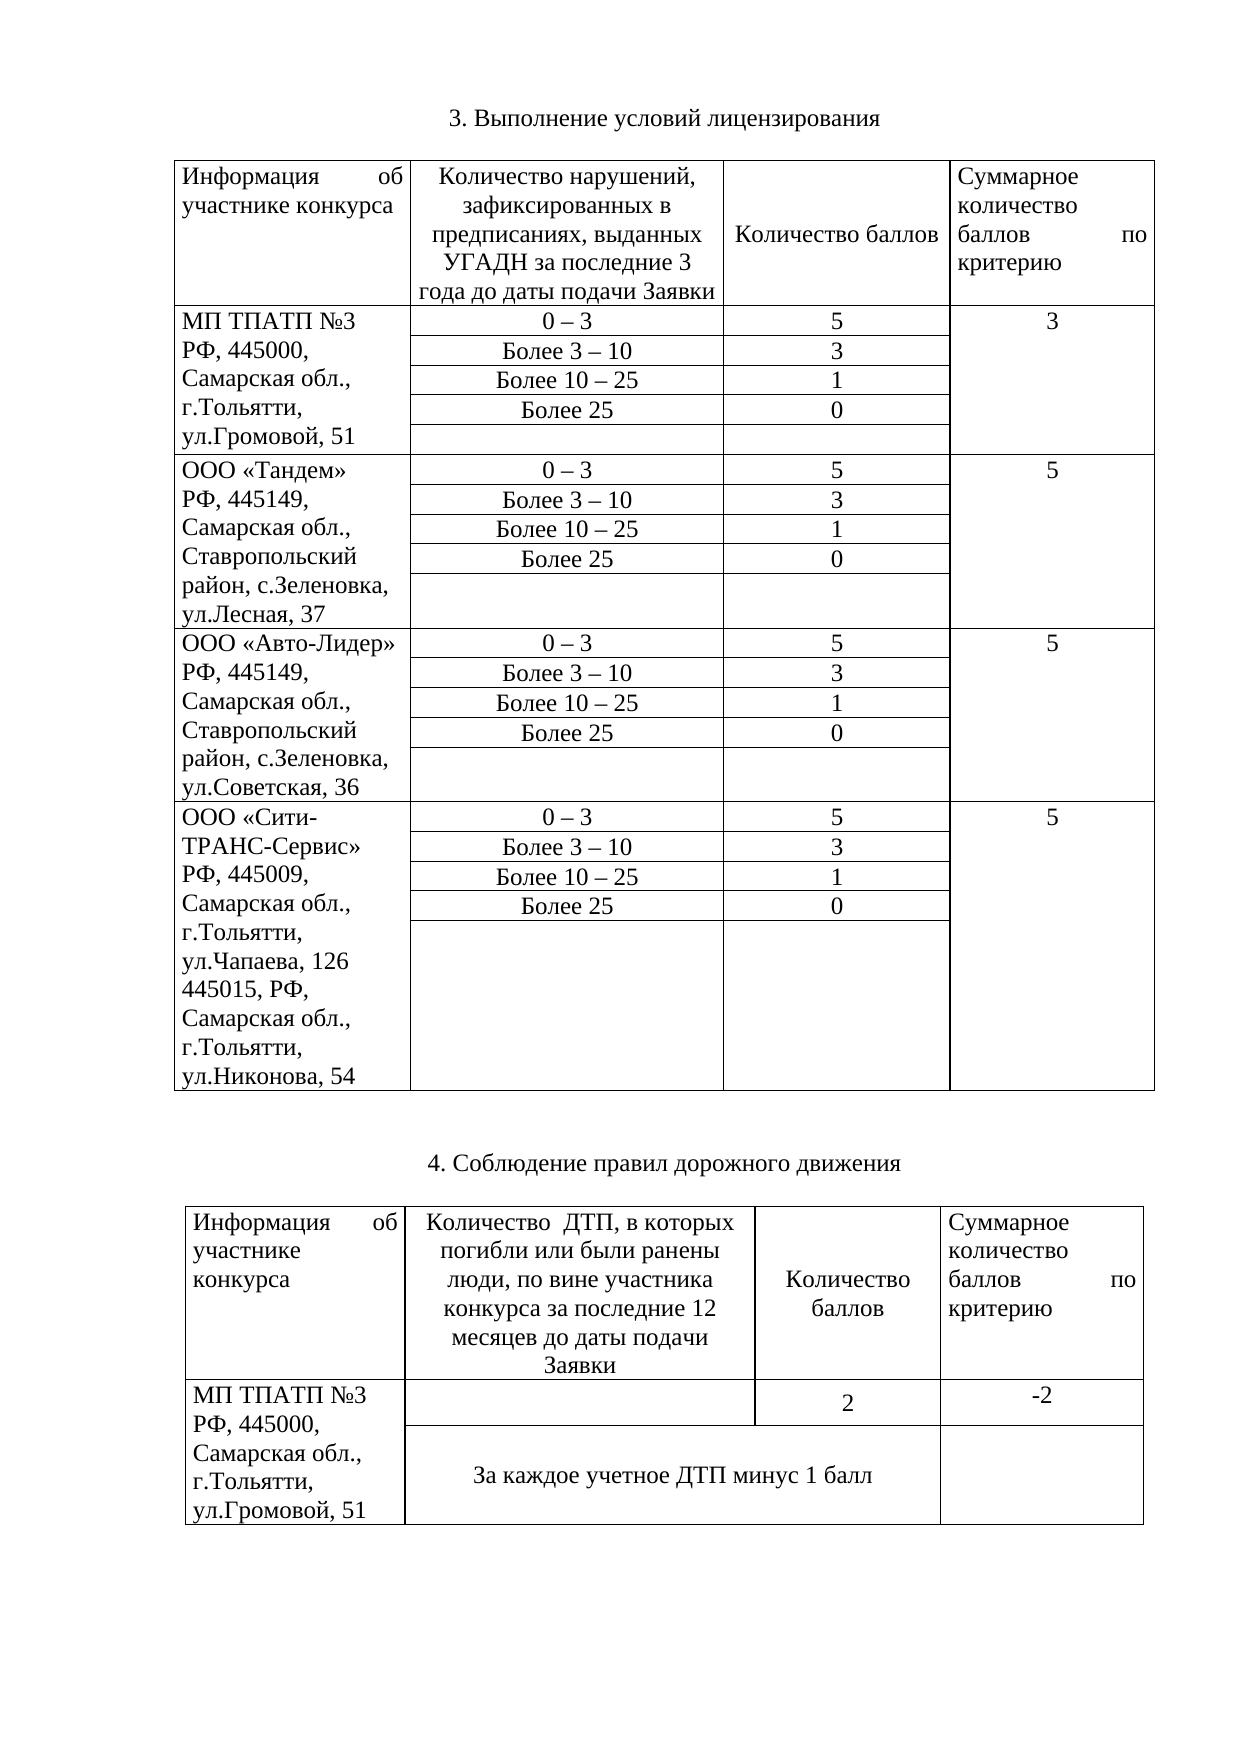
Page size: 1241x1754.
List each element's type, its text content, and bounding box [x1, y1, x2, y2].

table_cell Более 3 – 10 [411, 832, 723, 861]
table_cell 0 [724, 718, 949, 747]
table_cell 5 [951, 629, 1154, 801]
text 3. Выполнение условий лицензирования [177, 103, 1152, 131]
table_cell [724, 748, 949, 801]
table_cell 3 [724, 658, 949, 687]
table_cell Более 3 – 10 [411, 485, 723, 513]
table_cell 3 [951, 306, 1154, 454]
table_cell Более 10 – 25 [411, 688, 723, 717]
table_header Количество нарушений, зафиксированных в предписаниях, выданных УГАДН за последние 3 года до даты подачи Заявки [411, 161, 723, 305]
table_header Количество баллов [724, 161, 949, 305]
table_cell 5 [951, 455, 1154, 627]
table_cell 0 – 3 [411, 306, 723, 335]
table_header Количество ДТП, в которых погибли или были ранены люди, по вине участника конкурса за последние 12 месяцев до даты подачи Заявки [406, 1207, 754, 1379]
table_header Суммарное количество баллов по критерию [951, 161, 1154, 305]
table_header Количество баллов [756, 1207, 940, 1379]
table_cell 3 [724, 832, 949, 861]
table_cell ООО «Сити-ТРАНС-Сервис» РФ, 445009, Самарская обл., г.Тольятти, ул.Чапаева, 126 445015, РФ, Самарская обл., г.Тольятти, ул.Никонова, 54 [175, 802, 410, 1089]
table_cell 0 [724, 395, 949, 424]
table_cell [724, 574, 949, 627]
table_cell Более 3 – 10 [411, 336, 723, 364]
table_header Суммарное количество баллов по критерию [941, 1207, 1143, 1379]
table_cell 1 [724, 515, 949, 543]
table_cell Более 10 – 25 [411, 366, 723, 394]
table_cell Более 25 [411, 718, 723, 747]
table_cell 5 [724, 306, 949, 335]
table_header Информация об участнике конкурса [175, 161, 410, 305]
table_cell ООО «Тандем» РФ, 445149, Самарская обл., Ставропольский район, с.Зеленовка, ул.Лесная, 37 [175, 455, 410, 627]
table_cell 1 [724, 862, 949, 890]
table_cell Более 25 [411, 544, 723, 573]
table_cell 5 [951, 802, 1154, 1089]
table_cell [941, 1426, 1143, 1524]
table_cell 1 [724, 366, 949, 394]
table_cell -2 [941, 1380, 1143, 1425]
table_cell 5 [724, 629, 949, 657]
table_cell Более 25 [411, 395, 723, 424]
table_cell 5 [724, 455, 949, 484]
table_cell 3 [724, 485, 949, 513]
table_cell [411, 425, 723, 454]
table_cell 0 – 3 [411, 802, 723, 831]
table_cell ООО «Авто-Лидер» РФ, 445149, Самарская обл., Ставропольский район, с.Зеленовка, ул.Советская, 36 [175, 629, 410, 801]
table_cell Более 25 [411, 891, 723, 920]
table_cell [411, 748, 723, 801]
table_cell 1 [724, 688, 949, 717]
text 4. Соблюдение правил дорожного движения [177, 1148, 1152, 1177]
table_cell Более 10 – 25 [411, 862, 723, 890]
table_header Информация об участнике конкурса [186, 1207, 404, 1379]
table_cell [406, 1380, 754, 1425]
table_cell 5 [724, 802, 949, 831]
table_cell МП ТПАТП №3 РФ, 445000, Самарская обл., г.Тольятти, ул.Громовой, 51 [186, 1380, 404, 1524]
table_cell Более 10 – 25 [411, 515, 723, 543]
table_cell 0 – 3 [411, 455, 723, 484]
table_cell 3 [724, 336, 949, 364]
table_cell 0 [724, 891, 949, 920]
table_cell [724, 921, 949, 1089]
table_cell 2 [756, 1380, 940, 1425]
table_cell [411, 921, 723, 1089]
table_cell 0 – 3 [411, 629, 723, 657]
table_cell [724, 425, 949, 454]
table_cell [411, 574, 723, 627]
table_cell МП ТПАТП №3 РФ, 445000, Самарская обл., г.Тольятти, ул.Громовой, 51 [175, 306, 410, 454]
table_cell За каждое учетное ДТП минус 1 балл [406, 1426, 940, 1524]
table_cell Более 3 – 10 [411, 658, 723, 687]
table_cell 0 [724, 544, 949, 573]
